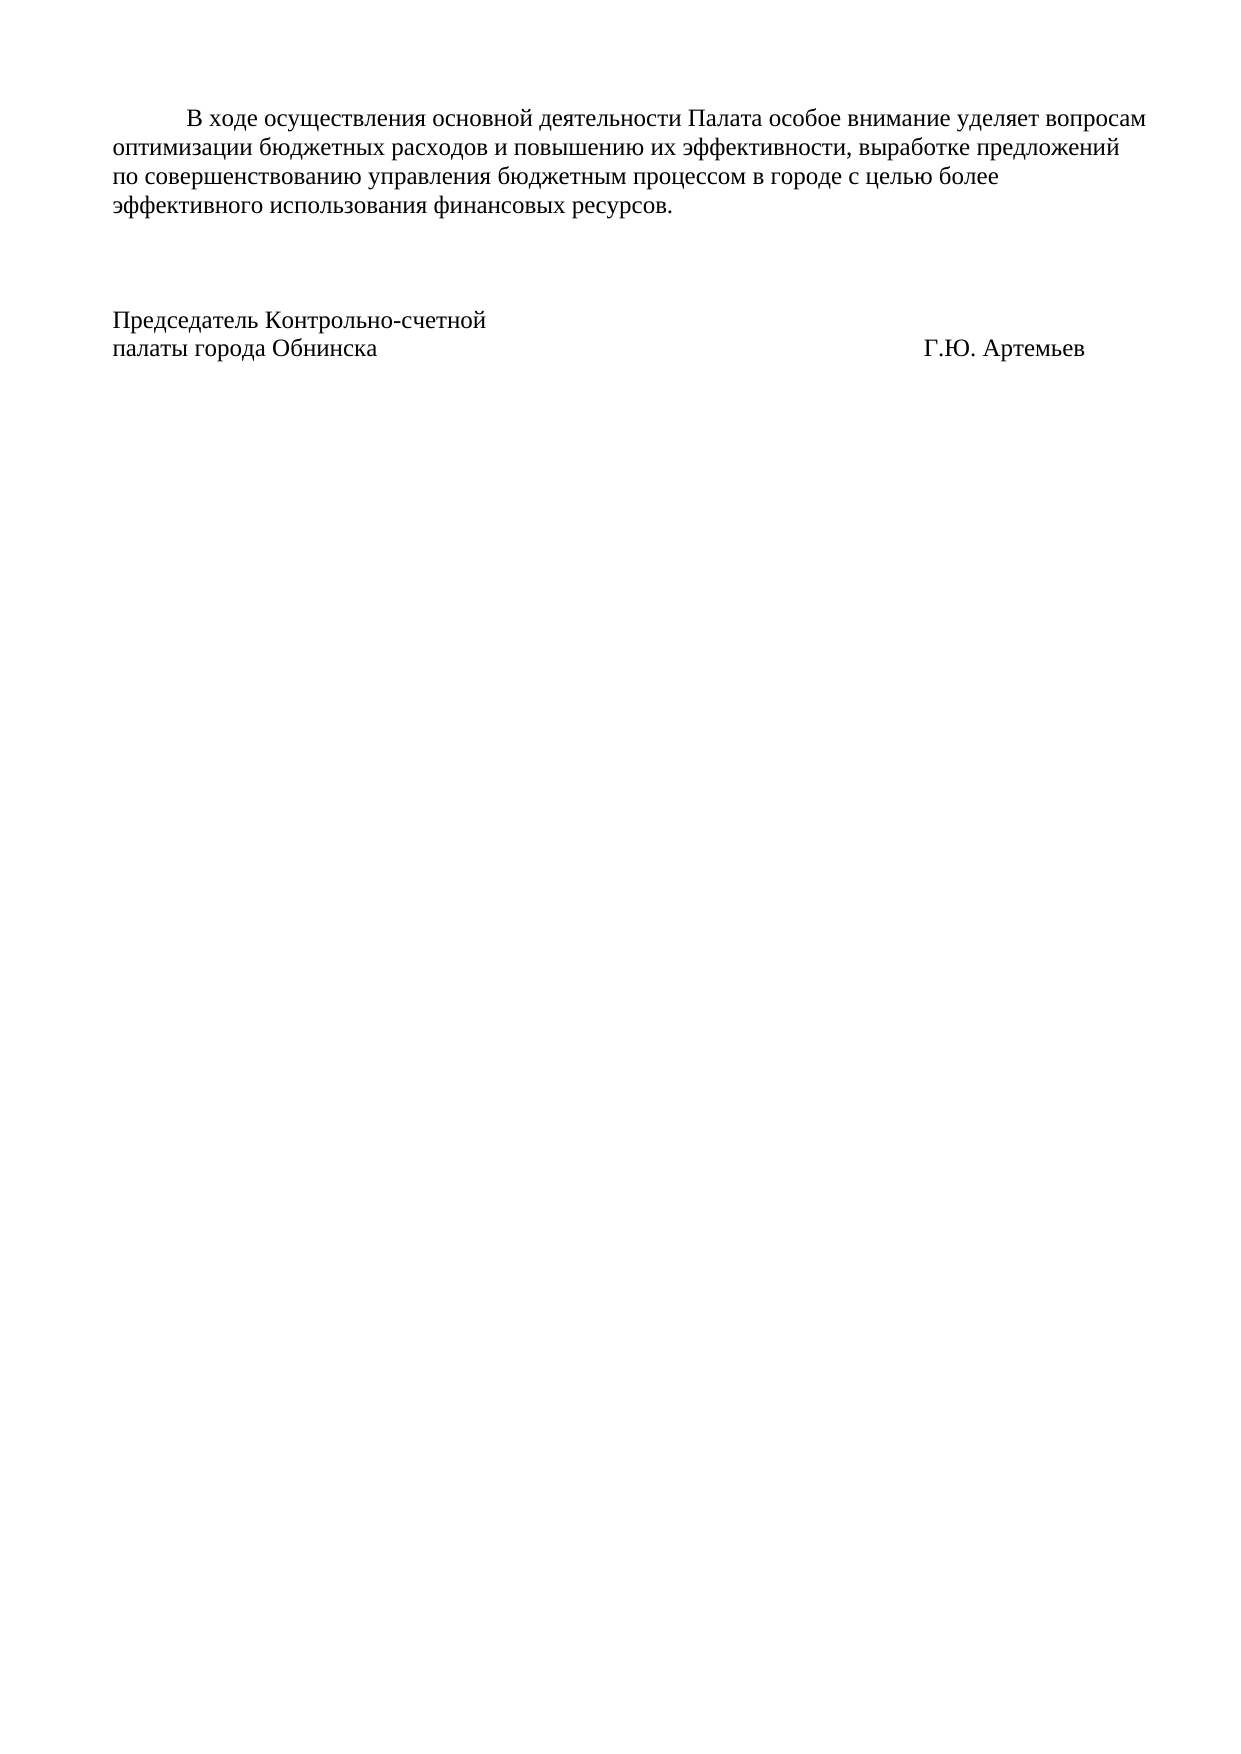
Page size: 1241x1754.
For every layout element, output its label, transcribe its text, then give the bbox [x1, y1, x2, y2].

text В ходе осуществления основной деятельности Палата особое внимание уделяет вопросам оптимизации бюджетных расходов и повышению их эффективности, выработке предложений по совершенствованию управления бюджетным процессом в городе с целью более эффективного использования финансовых ресурсов. [112, 103, 1152, 218]
text Председатель Контрольно-счетной [112, 305, 1152, 333]
text палаты города Обнинска Г.Ю. Артемьев [112, 333, 1152, 362]
